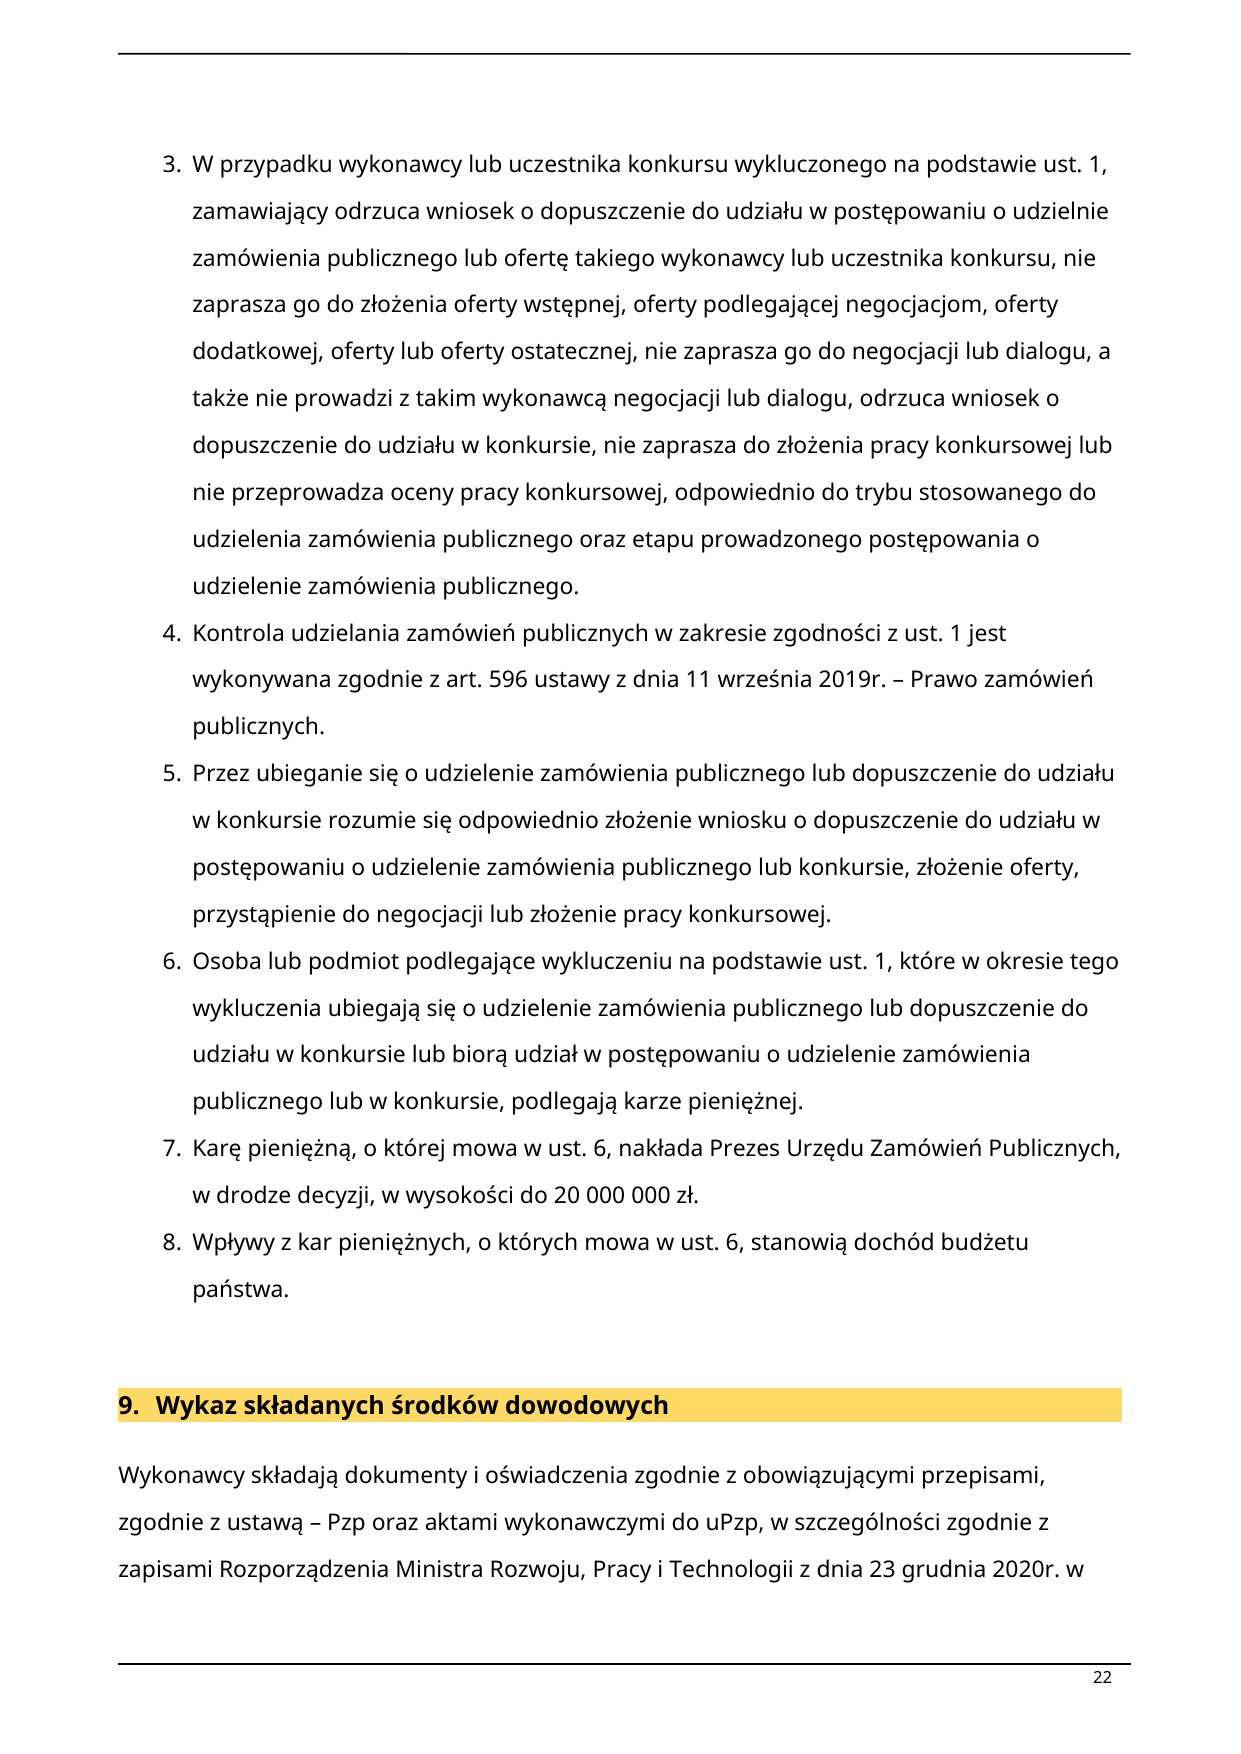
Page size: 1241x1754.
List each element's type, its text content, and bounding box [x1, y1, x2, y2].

list Przez ubieganie się o udzielenie zamówienia publicznego lub dopuszczenie do udziału w konkursie rozumie się odpowiednio złożenie wniosku o dopuszczenie do udziału w postępowaniu o udzielenie zamówienia publicznego lub konkursie, złożenie oferty, przystąpienie do negocjacji lub złożenie pracy konkursowej. [162, 757, 1122, 929]
list Wykaz składanych środków dowodowych [118, 1388, 1122, 1422]
list Wpływy z kar pieniężnych, o których mowa w ust. 6, stanowią dochód budżetu państwa. [162, 1226, 1122, 1304]
list Kontrola udzielania zamówień publicznych w zakresie zgodności z ust. 1 jest wykonywana zgodnie z art. 596 ustawy z dnia 11 września 2019r. – Prawo zamówień publicznych. [162, 616, 1122, 741]
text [118, 1459, 1122, 1584]
list W przypadku wykonawcy lub uczestnika konkursu wykluczonego na podstawie ust. 1, zamawiający odrzuca wniosek o dopuszczenie do udziału w postępowaniu o udzielnie zamówienia publicznego lub ofertę takiego wykonawcy lub uczestnika konkursu, nie zaprasza go do złożenia oferty wstępnej, oferty podlegającej negocjacjom, oferty dodatkowej, oferty lub oferty ostatecznej, nie zaprasza go do negocjacji lub dialogu, a także nie prowadzi z takim wykonawcą negocjacji lub dialogu, odrzuca wniosek o dopuszczenie do udziału w konkursie, nie zaprasza do złożenia pracy konkursowej lub nie przeprowadza oceny pracy konkursowej, odpowiednio do trybu stosowanego do udzielenia zamówienia publicznego oraz etapu prowadzonego postępowania o udzielenie zamówienia publicznego. [162, 148, 1122, 601]
list Karę pieniężną, o której mowa w ust. 6, nakłada Prezes Urzędu Zamówień Publicznych, w drodze decyzji, w wysokości do 20 000 000 zł. [162, 1132, 1122, 1210]
list Osoba lub podmiot podlegające wykluczeniu na podstawie ust. 1, które w okresie tego wykluczenia ubiegają się o udzielenie zamówienia publicznego lub dopuszczenie do udziału w konkursie lub biorą udział w postępowaniu o udzielenie zamówienia publicznego lub w konkursie, podlegają karze pieniężnej. [162, 944, 1122, 1116]
